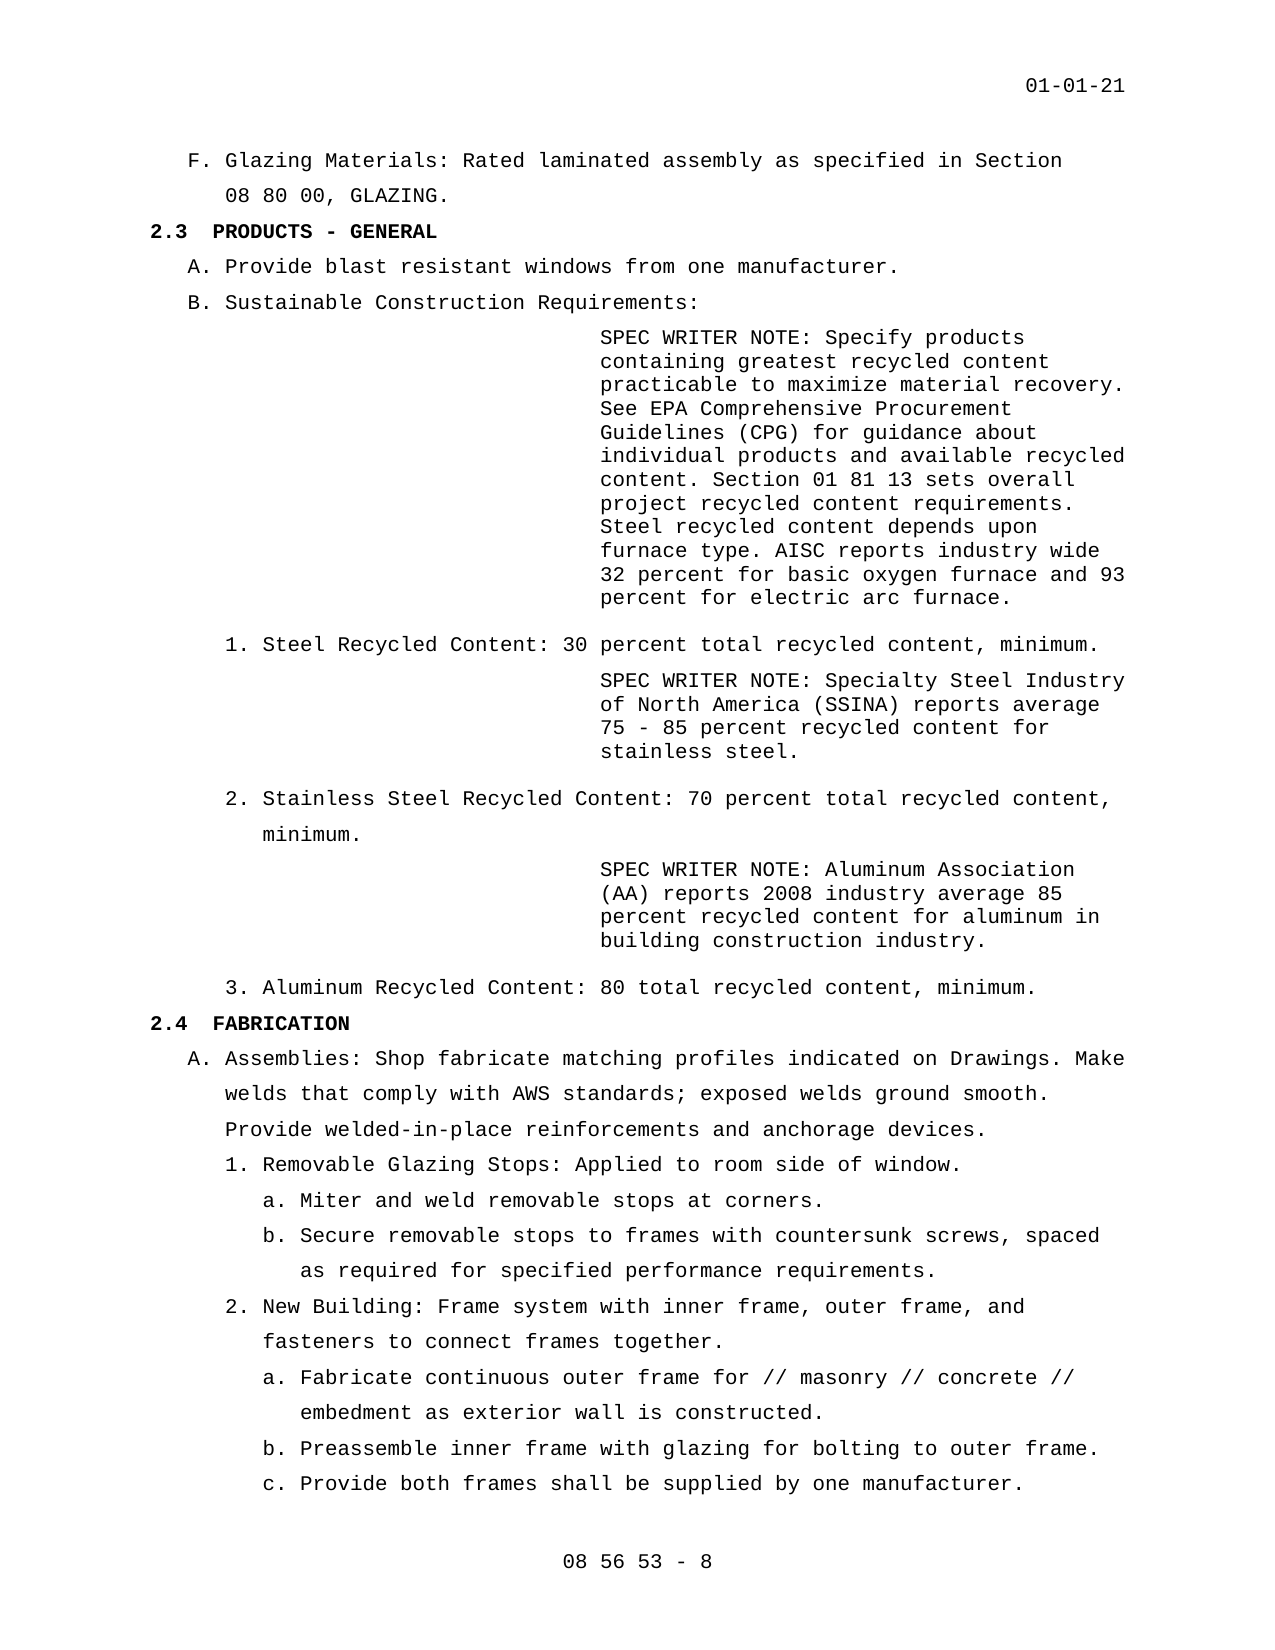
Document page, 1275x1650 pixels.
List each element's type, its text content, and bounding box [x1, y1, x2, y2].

text Provide both frames shall be supplied by one manufacturer. [262, 1473, 1125, 1497]
text SPEC WRITER NOTE: Specialty Steel Industry of North America (SSINA) reports average 75 - 85 percent recycled content for stainless steel. [600, 670, 1125, 764]
text FABRICATION [150, 1013, 1125, 1036]
text Secure removable stops to frames with countersunk screws, spaced as required for specified performance requirements. [262, 1225, 1125, 1284]
text SPEC WRITER NOTE: Specify products containing greatest recycled content practicable to maximize material recovery. See EPA Comprehensive Procurement Guidelines (CPG) for guidance about individual products and available recycled content. Section 01 81 13 sets overall project recycled content requirements. Steel recycled content depends upon furnace type. AISC reports industry wide 32 percent for basic oxygen furnace and 93 percent for electric arc furnace. [600, 327, 1125, 611]
text Stainless Steel Recycled Content: 70 percent total recycled content, minimum. [225, 788, 1125, 847]
text Preassemble inner frame with glazing for bolting to outer frame. [262, 1438, 1125, 1461]
text New Building: Frame system with inner frame, outer frame, and fasteners to connect frames together. [225, 1296, 1125, 1355]
text Provide blast resistant windows from one manufacturer. [187, 256, 1125, 280]
text Removable Glazing Stops: Applied to room side of window. [225, 1154, 1125, 1178]
text Aluminum Recycled Content: 80 total recycled content, minimum. [225, 977, 1125, 1001]
text Assemblies: Shop fabricate matching profiles indicated on Drawings. Make welds that comply with AWS standards; exposed welds ground smooth. Provide welded-in-place reinforcements and anchorage devices. [187, 1048, 1125, 1142]
text Steel Recycled Content: 30 percent total recycled content, minimum. [225, 634, 1125, 658]
text Miter and weld removable stops at corners. [262, 1190, 1125, 1213]
text Glazing Materials: Rated laminated assembly as specified in Section 08 80 00, GLAZING. [187, 150, 1125, 209]
text Sustainable Construction Requirements: [187, 292, 1125, 315]
text PRODUCTS - GENERAL [150, 221, 1125, 244]
text SPEC WRITER NOTE: Aluminum Association (AA) reports 2008 industry average 85 percent recycled content for aluminum in building construction industry. [600, 859, 1125, 953]
text Fabricate continuous outer frame for // masonry // concrete // embedment as exterior wall is constructed. [262, 1367, 1125, 1426]
